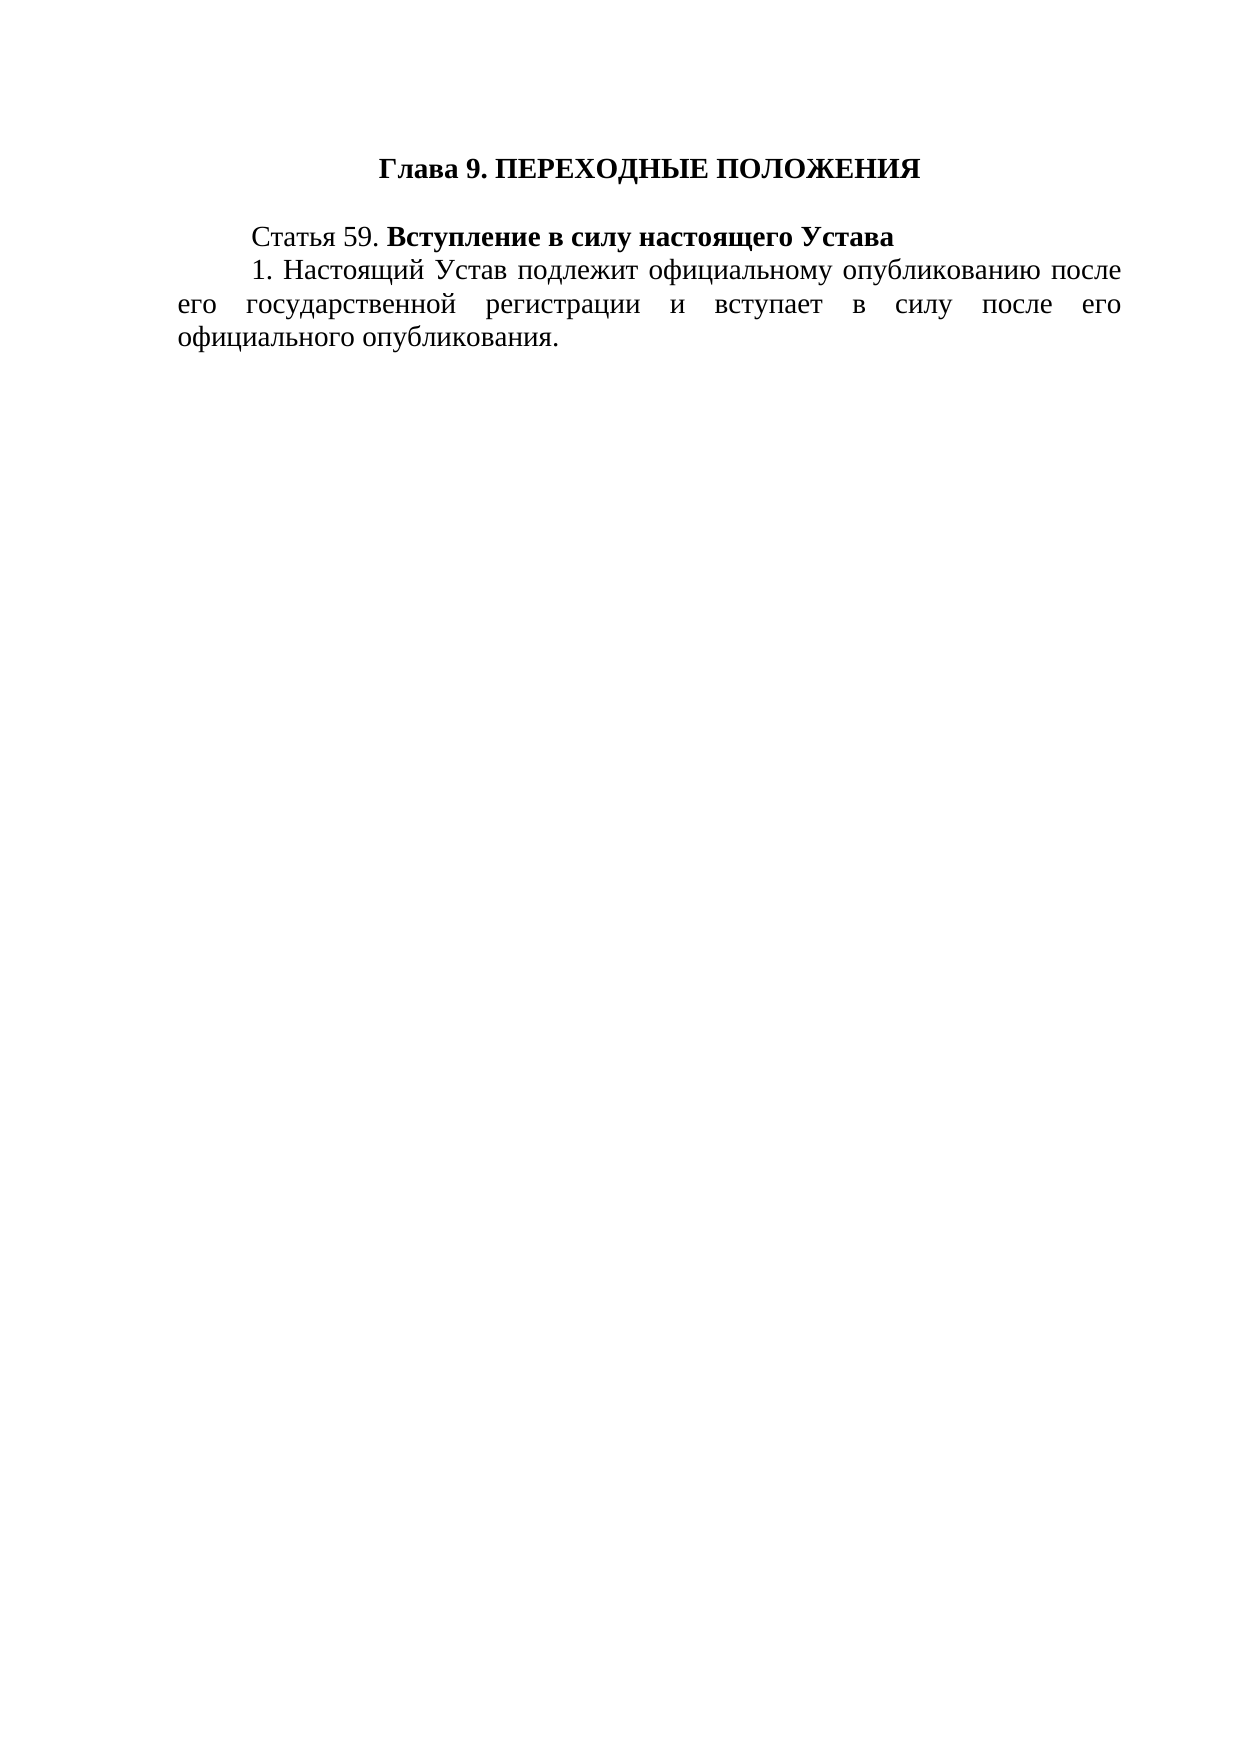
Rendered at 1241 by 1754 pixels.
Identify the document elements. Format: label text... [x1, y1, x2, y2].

text Статья 59. Вступление в силу настоящего Устава [177, 219, 1122, 252]
text 1. Настоящий Устав подлежит официальному опубликованию после его государственной регистрации и вступает в силу после его официального опубликования. [177, 252, 1122, 353]
text Глава 9. ПЕРЕХОДНЫЕ ПОЛОЖЕНИЯ [177, 152, 1122, 185]
